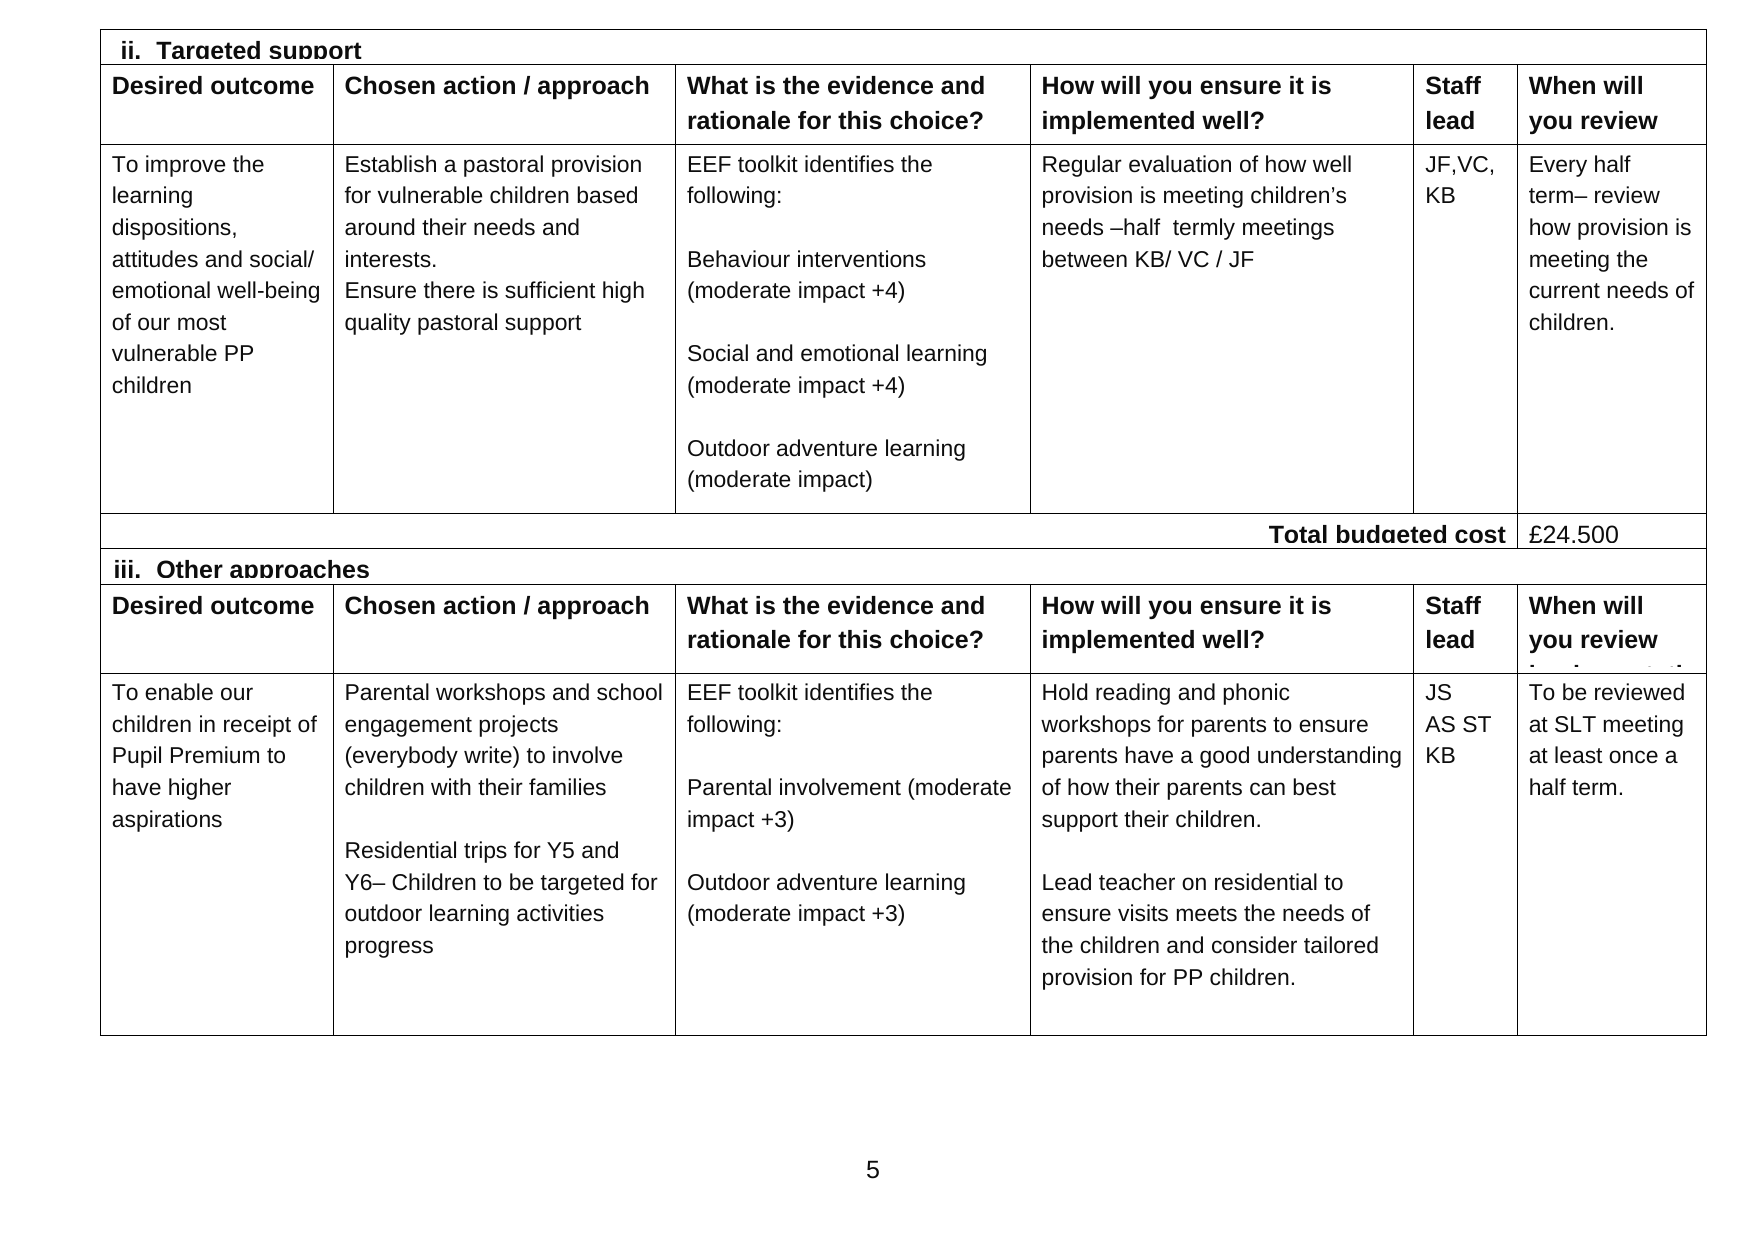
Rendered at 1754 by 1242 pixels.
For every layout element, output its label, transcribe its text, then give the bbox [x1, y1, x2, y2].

table_cell Regular evaluation of how well provision is meeting children’s needs –half termly meetings between KB/ VC / JF [1031, 145, 1413, 513]
table_cell Staff lead [1414, 585, 1517, 672]
table_cell EEF toolkit identifies the following: Parental involvement (moderate impact +3) Outdoor adventure learning (moderate impact +3) [676, 674, 1030, 1035]
table_cell To improve the learning dispositions, attitudes and social/ emotional well-being of our most vulnerable PP children [101, 145, 333, 513]
table_cell What is the evidence and rationale for this choice? [676, 585, 1030, 672]
table_cell When will you review implementation? [1518, 65, 1706, 144]
table_cell To be reviewed at SLT meeting at least once a half term. [1518, 674, 1706, 1035]
table_cell EEF toolkit identifies the following: Behaviour interventions (moderate impact +4) Social and emotional learning (moderate impact +4) Outdoor adventure learning (moderate impact) [676, 145, 1030, 513]
table_cell To enable our children in receipt of Pupil Premium to have higher aspirations [101, 674, 333, 1035]
table_cell Parental workshops and school engagement projects (everybody write) to involve children with their families Residential trips for Y5 and Y6– Children to be targeted for outdoor learning activities progress [334, 674, 675, 1035]
table_cell Targeted support [101, 30, 1706, 64]
table_cell Desired outcome [101, 585, 333, 672]
table_cell Every half term– review how provision is meeting the current needs of children. [1518, 145, 1706, 513]
table_cell Staff lead [1414, 65, 1517, 144]
table_cell Desired outcome [101, 65, 333, 144]
table_cell Chosen action / approach [334, 65, 675, 144]
table_cell £24.500 [1518, 514, 1706, 548]
table_cell When will you review implementation? [1518, 585, 1706, 672]
table_cell Establish a pastoral provision for vulnerable children based around their needs and interests. Ensure there is sufficient high quality pastoral support [334, 145, 675, 513]
table_cell Hold reading and phonic workshops for parents to ensure parents have a good understanding of how their parents can best support their children. Lead teacher on residential to ensure visits meets the needs of the children and consider tailored provision for PP children. [1031, 674, 1413, 1035]
table_cell How will you ensure it is implemented well? [1031, 65, 1413, 144]
table_cell JF,VC,KB [1414, 145, 1517, 513]
table_cell JS AS ST KB [1414, 674, 1517, 1035]
table_cell How will you ensure it is implemented well? [1031, 585, 1413, 672]
table_cell What is the evidence and rationale for this choice? [676, 65, 1030, 144]
table_cell Total budgeted cost [101, 514, 1517, 548]
table_cell Other approaches [101, 549, 1706, 584]
table_cell Chosen action / approach [334, 585, 675, 672]
